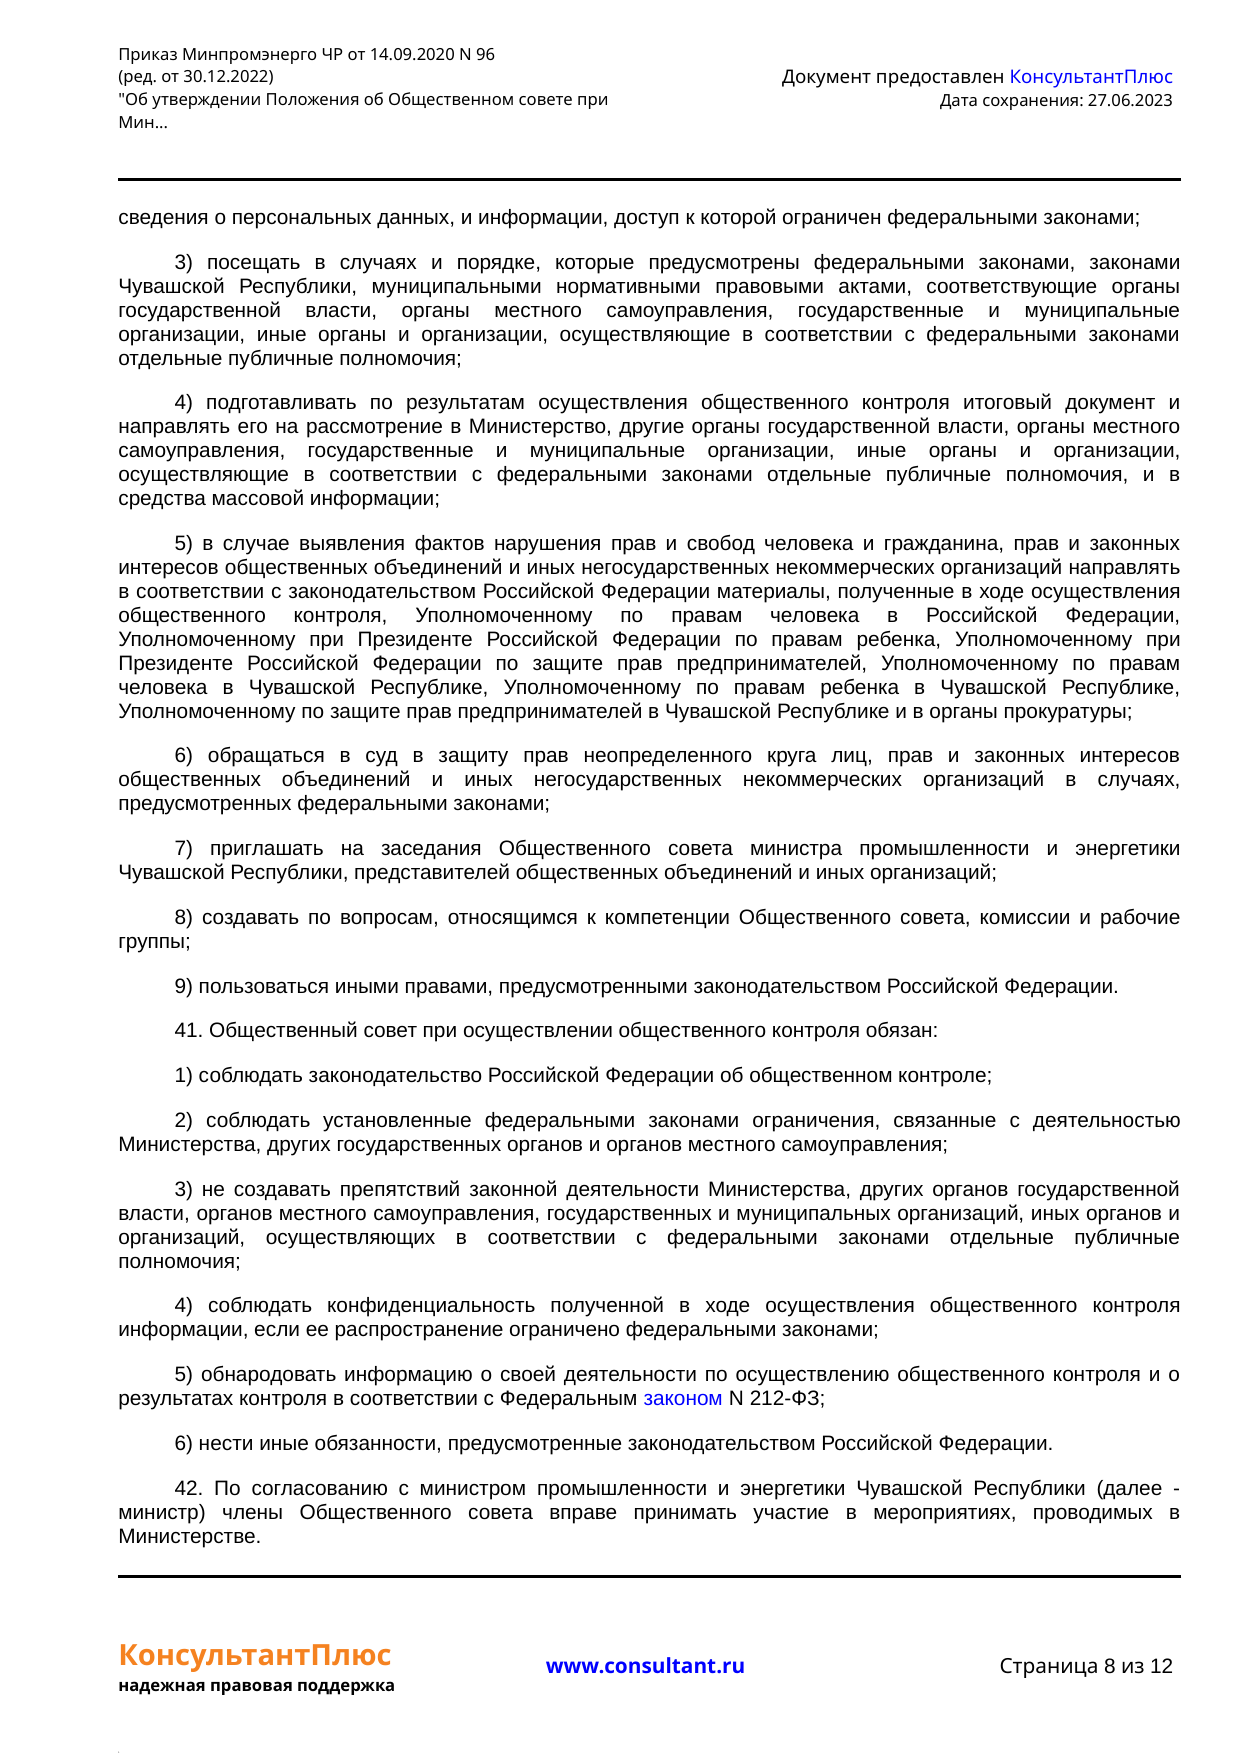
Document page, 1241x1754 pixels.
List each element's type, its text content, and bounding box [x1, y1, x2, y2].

text 4) соблюдать конфиденциальность полученной в ходе осуществления общественного контроля информации, если ее распространение ограничено федеральными законами; [118, 1293, 1181, 1341]
text 9) пользоваться иными правами, предусмотренными законодательством Российской Федерации. [118, 973, 1181, 997]
text 42. По согласованию с министром промышленности и энергетики Чувашской Республики (далее - министр) члены Общественного совета вправе принимать участие в мероприятиях, проводимых в Министерстве. [118, 1476, 1181, 1547]
text 8) создавать по вопросам, относящимся к компетенции Общественного совета, комиссии и рабочие группы; [118, 905, 1181, 953]
text 5) в случае выявления фактов нарушения прав и свобод человека и гражданина, прав и законных интересов общественных объединений и иных негосударственных некоммерческих организаций направлять в соответствии с законодательством Российской Федерации материалы, полученные в ходе осуществления общественного контроля, Уполномоченному по правам человека в Российской Федерации, Уполномоченному при Президенте Российской Федерации по правам ребенка, Уполномоченному при Президенте Российской Федерации по защите прав предпринимателей, Уполномоченному по правам человека в Чувашской Республике, Уполномоченному по правам ребенка в Чувашской Республике, Уполномоченному по защите прав предпринимателей в Чувашской Республике и в органы прокуратуры; [118, 531, 1181, 722]
text 3) посещать в случаях и порядке, которые предусмотрены федеральными законами, законами Чувашской Республики, муниципальными нормативными правовыми актами, соответствующие органы государственной власти, органы местного самоуправления, государственные и муниципальные организации, иные органы и организации, осуществляющие в соответствии с федеральными законами отдельные публичные полномочия; [118, 249, 1181, 369]
text 6) обращаться в суд в защиту прав неопределенного круга лиц, прав и законных интересов общественных объединений и иных негосударственных некоммерческих организаций в случаях, предусмотренных федеральными законами; [118, 743, 1181, 815]
text 4) подготавливать по результатам осуществления общественного контроля итоговый документ и направлять его на рассмотрение в Министерство, другие органы государственной власти, органы местного самоуправления, государственные и муниципальные организации, иные органы и организации, осуществляющие в соответствии с федеральными законами отдельные публичные полномочия, и в средства массовой информации; [118, 390, 1181, 510]
text 3) не создавать препятствий законной деятельности Министерства, других органов государственной власти, органов местного самоуправления, государственных и муниципальных организаций, иных органов и организаций, осуществляющих в соответствии с федеральными законами отдельные публичные полномочия; [118, 1177, 1181, 1272]
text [118, 205, 1181, 229]
text 2) соблюдать установленные федеральными законами ограничения, связанные с деятельностью Министерства, других государственных органов и органов местного самоуправления; [118, 1108, 1181, 1156]
text 5) обнародовать информацию о своей деятельности по осуществлению общественного контроля и о результатах контроля в соответствии с Федеральным законом N 212-ФЗ; [118, 1362, 1181, 1410]
text 7) приглашать на заседания Общественного совета министра промышленности и энергетики Чувашской Республики, представителей общественных объединений и иных организаций; [118, 836, 1181, 884]
text 6) нести иные обязанности, предусмотренные законодательством Российской Федерации. [118, 1431, 1181, 1455]
text 41. Общественный совет при осуществлении общественного контроля обязан: [118, 1018, 1181, 1042]
text 1) соблюдать законодательство Российской Федерации об общественном контроле; [118, 1063, 1181, 1087]
